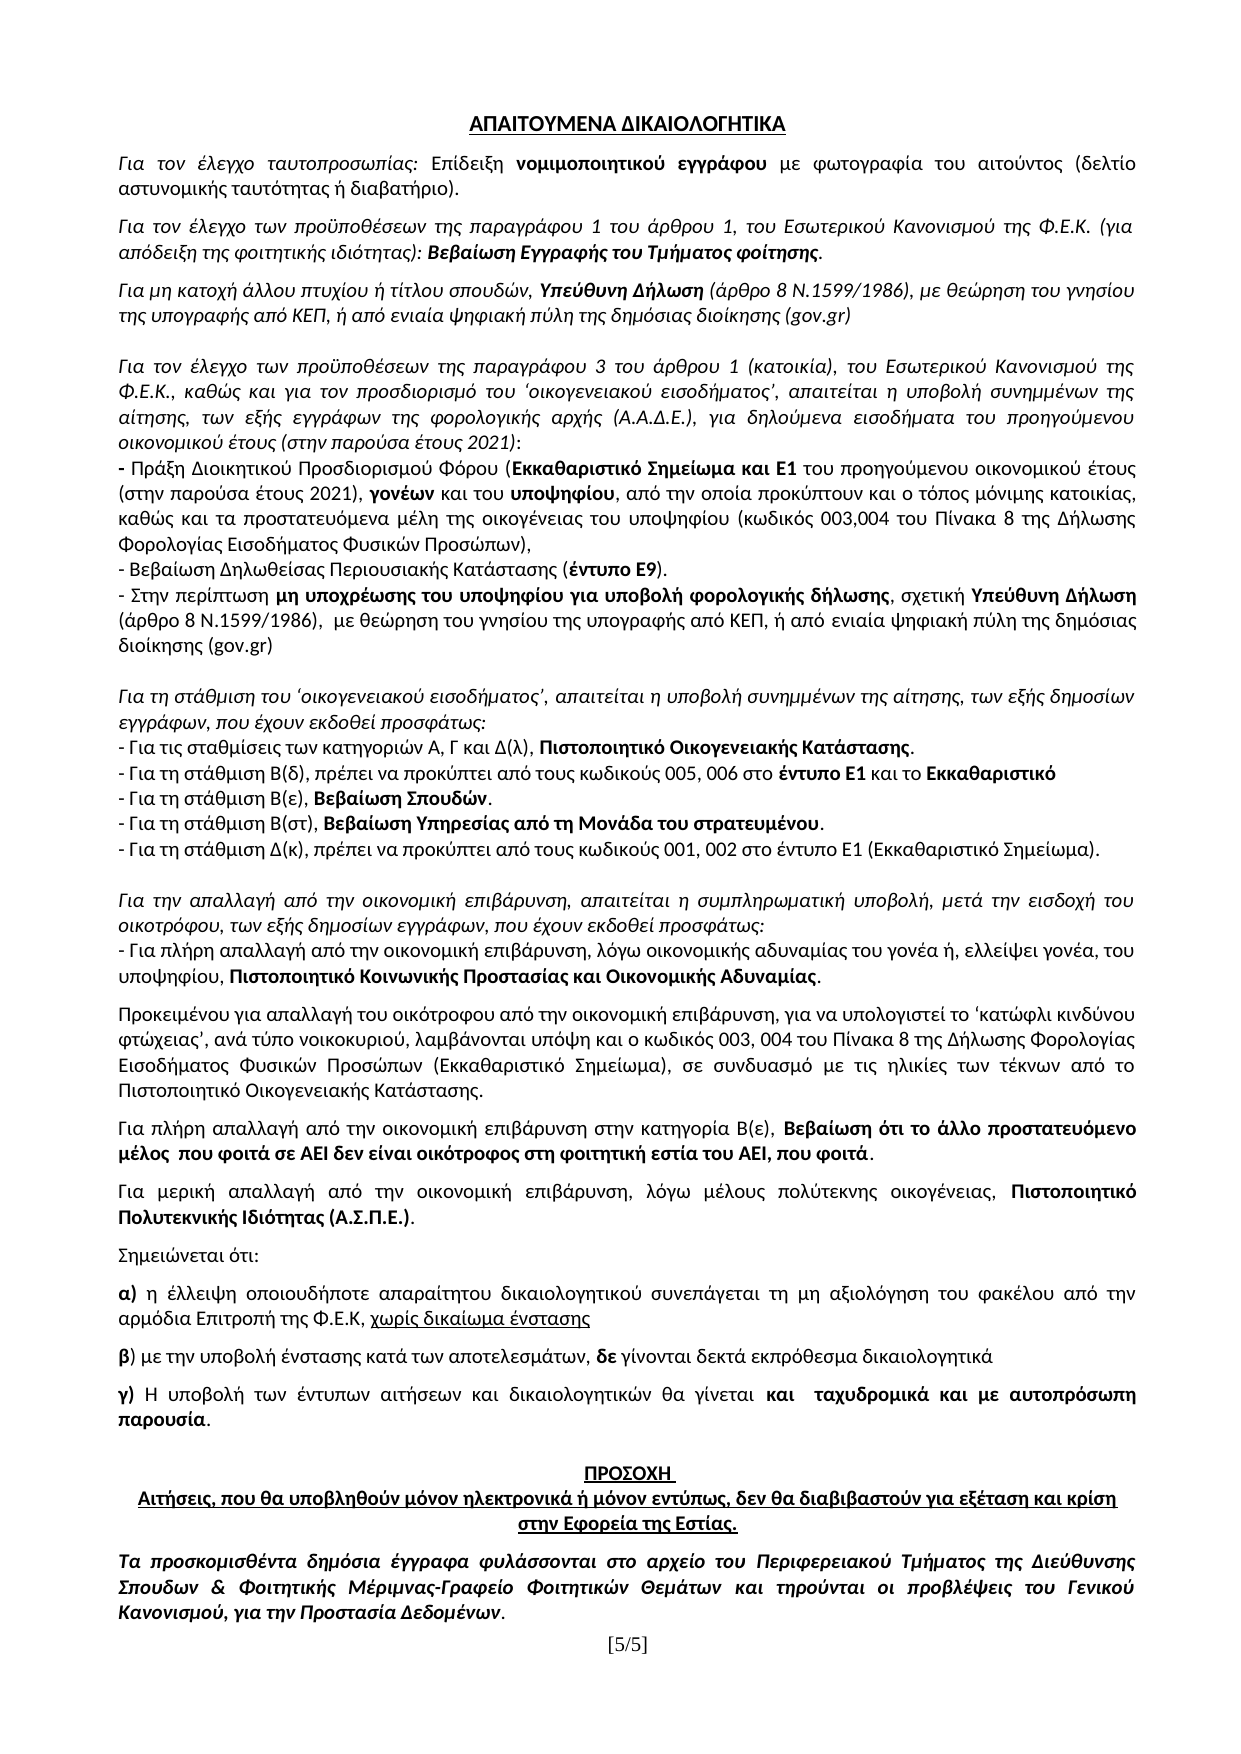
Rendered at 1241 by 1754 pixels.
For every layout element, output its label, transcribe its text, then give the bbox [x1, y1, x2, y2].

text Για μη κατοχή άλλου πτυχίου ή τίτλου σπουδών, Υπεύθυνη Δήλωση (άρθρο 8 Ν.1599/1986), με θεώρηση του γνησίου της υπογραφής από ΚΕΠ, ή από ενιαία ψηφιακή πύλη της δημόσιας διοίκησης (gov.gr) [118, 277, 1137, 328]
text - Για τη στάθμιση Β(ε), Βεβαίωση Σπουδών. [118, 785, 1137, 811]
text α) η έλλειψη οποιουδήποτε απαραίτητου δικαιολογητικού συνεπάγεται τη μη αξιολόγηση του φακέλου από την αρμόδια Επιτροπή της Φ.Ε.Κ, χωρίς δικαίωμα ένστασης [118, 1280, 1137, 1331]
text - Για πλήρη απαλλαγή από την οικονομική επιβάρυνση, λόγω οικονομικής αδυναμίας του γονέα ή, ελλείψει γονέα, του υποψηφίου, Πιστοποιητικό Κοινωνικής Προστασίας και Οικονομικής Αδυναμίας. [118, 938, 1137, 988]
text Τα προσκομισθέντα δημόσια έγγραφα φυλάσσονται στο αρχείο του Περιφερειακού Τμήματος της Διεύθυνσης Σπουδων & Φοιτητικής Μέριμνας-Γραφείο Φοιτητικών Θεμάτων και τηρούνται οι προβλέψεις του Γενικού Κανονισμού, για την Προστασία Δεδομένων. [118, 1548, 1137, 1625]
text γ) Η υποβολή των έντυπων αιτήσεων και δικαιολογητικών θα γίνεται και ταχυδρομικά και με αυτοπρόσωπη παρουσία. [118, 1381, 1137, 1432]
text Για πλήρη απαλλαγή από την οικονομική επιβάρυνση στην κατηγορία Β(ε), Βεβαίωση ότι το άλλο προστατευόμενο μέλος που φοιτά σε ΑΕΙ δεν είναι οικότροφος στη φοιτητική εστία του ΑΕΙ, που φοιτά. [118, 1115, 1137, 1166]
text ΑΠΑΙΤΟΥΜΕΝΑ ΔΙΚΑΙΟΛΟΓΗΤΙΚΑ [118, 109, 1137, 138]
text Προκειμένου για απαλλαγή του οικότροφου από την οικονομική επιβάρυνση, για να υπολογιστεί το ‘κατώφλι κινδύνου φτώχειας’, ανά τύπο νοικοκυριού, λαμβάνονται υπόψη και ο κωδικός 003, 004 του Πίνακα 8 της Δήλωσης Φορολογίας Εισοδήματος Φυσικών Προσώπων (Εκκαθαριστικό Σημείωμα), σε συνδυασμό με τις ηλικίες των τέκνων από το Πιστοποιητικό Οικογενειακής Κατάστασης. [118, 1001, 1137, 1103]
text β) με την υποβολή ένστασης κατά των αποτελεσμάτων, δε γίνονται δεκτά εκπρόθεσμα δικαιολογητικά [118, 1343, 1137, 1368]
text Αιτήσεις, που θα υποβληθούν μόνον ηλεκτρονικά ή μόνον εντύπως, δεν θα διαβιβαστούν για εξέταση και κρίση στην Εφορεία της Εστίας. [118, 1485, 1137, 1536]
text Για τον έλεγχο των προϋποθέσεων της παραγράφου 1 του άρθρου 1, του Εσωτερικού Κανονισμού της Φ.Ε.Κ. (για απόδειξη της φοιτητικής ιδιότητας): Βεβαίωση Εγγραφής του Τμήματος φοίτησης. [118, 213, 1137, 264]
text Για τη στάθμιση του ‘οικογενειακού εισοδήματος’, απαιτείται η υποβολή συνημμένων της αίτησης, των εξής δημοσίων εγγράφων, που έχουν εκδοθεί προσφάτως: [118, 683, 1137, 734]
text - Για τη στάθμιση Δ(κ), πρέπει να προκύπτει από τους κωδικούς 001, 002 στο έντυπο Ε1 (Εκκαθαριστικό Σημείωμα). [118, 836, 1137, 861]
text Για τον έλεγχο των προϋποθέσεων της παραγράφου 3 του άρθρου 1 (κατοικία), του Εσωτερικού Κανονισμού της Φ.Ε.Κ., καθώς και για τον προσδιορισμό του ‘οικογενειακού εισοδήματος’, απαιτείται η υποβολή συνημμένων της αίτησης, των εξής εγγράφων της φορολογικής αρχής (Α.Α.Δ.Ε.), για δηλούμενα εισοδήματα του προηγούμενου οικονομικού έτους (στην παρούσα έτους 2021): [118, 353, 1137, 455]
text - Στην περίπτωση μη υποχρέωσης του υποψηφίου για υποβολή φορολογικής δήλωσης, σχετική Υπεύθυνη Δήλωση (άρθρο 8 Ν.1599/1986), με θεώρηση του γνησίου της υπογραφής από ΚΕΠ, ή από ενιαία ψηφιακή πύλη της δημόσιας διοίκησης (gov.gr) [118, 582, 1137, 658]
text - Για τη στάθμιση Β(δ), πρέπει να προκύπτει από τους κωδικούς 005, 006 στο έντυπο Ε1 και το Εκκαθαριστικό [118, 760, 1137, 785]
text Για τον έλεγχο ταυτοπροσωπίας: Επίδειξη νομιμοποιητικού εγγράφου με φωτογραφία του αιτούντος (δελτίο αστυνομικής ταυτότητας ή διαβατήριο). [118, 150, 1137, 201]
text - Για τη στάθμιση Β(στ), Βεβαίωση Υπηρεσίας από τη Μονάδα του στρατευμένου. [118, 811, 1137, 836]
text - Πράξη Διοικητικού Προσδιορισμού Φόρου (Εκκαθαριστικό Σημείωμα και Ε1 του προηγούμενου οικονομικού έτους (στην παρούσα έτους 2021), γονέων και του υποψηφίου, από την οποία προκύπτουν και ο τόπος μόνιμης κατοικίας, καθώς και τα προστατευόμενα μέλη της οικογένειας του υποψηφίου (κωδικός 003,004 του Πίνακα 8 της Δήλωσης Φορολογίας Εισοδήματος Φυσικών Προσώπων), [118, 455, 1137, 556]
text Για μερική απαλλαγή από την οικονομική επιβάρυνση, λόγω μέλους πολύτεκνης οικογένειας, Πιστοποιητικό Πολυτεκνικής Ιδιότητας (Α.Σ.Π.Ε.). [118, 1178, 1137, 1229]
text Σημειώνεται ότι: [118, 1242, 1137, 1267]
text Για την απαλλαγή από την οικονομική επιβάρυνση, απαιτείται η συμπληρωματική υποβολή, μετά την εισδοχή του οικοτρόφου, των εξής δημοσίων εγγράφων, που έχουν εκδοθεί προσφάτως: [118, 887, 1137, 938]
text - Βεβαίωση Δηλωθείσας Περιουσιακής Κατάστασης (έντυπο Ε9). [118, 556, 1137, 582]
text - Για τις σταθμίσεις των κατηγοριών Α, Γ και Δ(λ), Πιστοποιητικό Οικογενειακής Κατάστασης. [118, 734, 1137, 760]
text ΠΡΟΣΟΧΗ [118, 1460, 1137, 1485]
